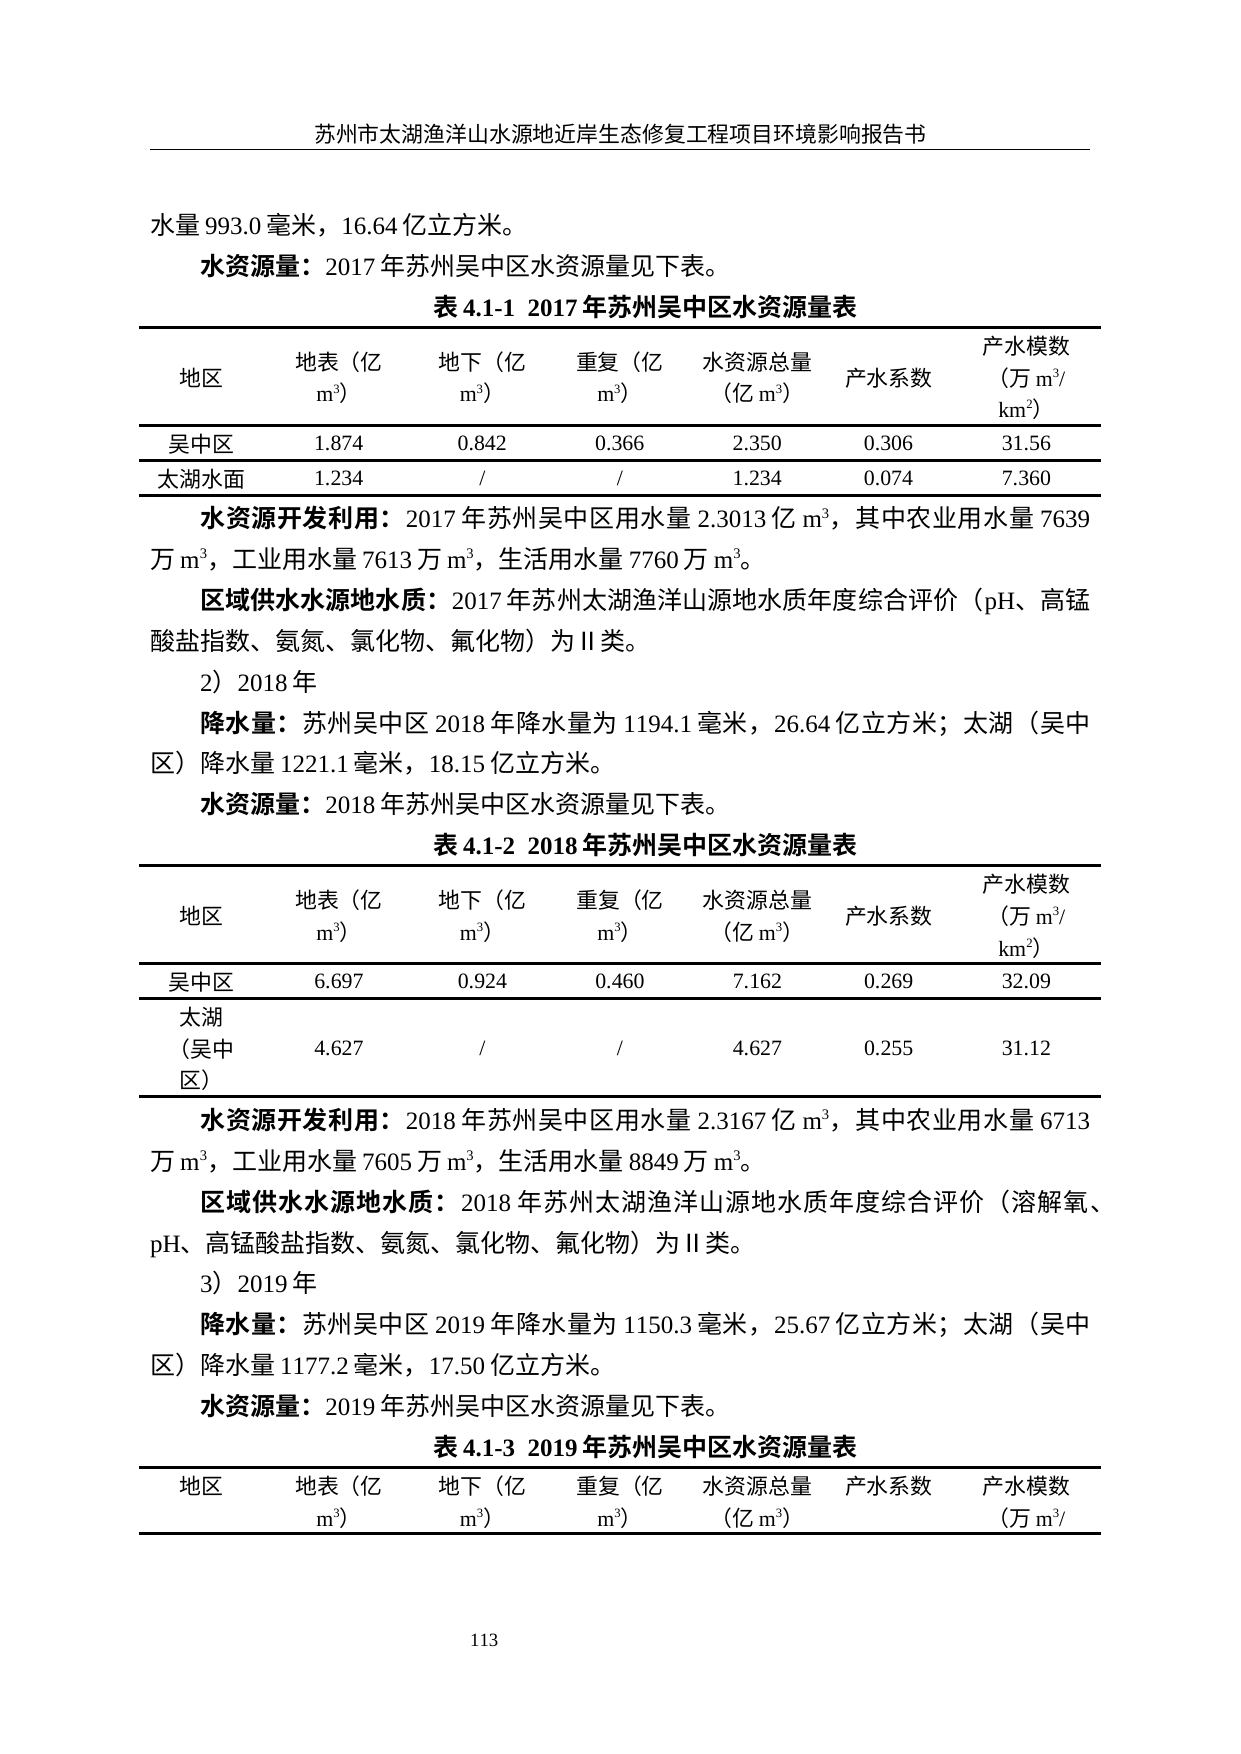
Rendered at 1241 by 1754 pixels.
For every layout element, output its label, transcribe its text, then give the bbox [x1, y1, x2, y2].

text 表4.1-2 2018年苏州吴中区水资源量表 [150, 823, 1090, 864]
text 表4.1-1 2017年苏州吴中区水资源量表 [150, 285, 1090, 326]
text 降水量：苏州吴中区2019年降水量为1150.3毫米，25.67亿立方米；太湖（吴中区）降水量1177.2毫米，17.50亿立方米。 [150, 1302, 1090, 1384]
text 区域供水水源地水质：2017年苏州太湖渔洋山源地水质年度综合评价（pH、高锰酸盐指数、氨氮、氯化物、氟化物）为Ⅱ类。 [150, 578, 1090, 660]
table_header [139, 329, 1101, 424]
text 3）2019年 [150, 1262, 1090, 1302]
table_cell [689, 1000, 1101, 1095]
text 水资源量：2018年苏州吴中区水资源量见下表。 [150, 782, 1090, 823]
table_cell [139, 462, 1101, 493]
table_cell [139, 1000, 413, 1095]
text 水资源量：2019年苏州吴中区水资源量见下表。 [150, 1384, 1090, 1425]
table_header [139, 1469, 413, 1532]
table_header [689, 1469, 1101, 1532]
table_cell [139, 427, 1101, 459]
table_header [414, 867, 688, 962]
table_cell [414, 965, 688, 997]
text 区域供水水源地水质：2018年苏州太湖渔洋山源地水质年度综合评价（溶解氧、pH、高锰酸盐指数、氨氮、氯化物、氟化物）为Ⅱ类。 [150, 1180, 1090, 1262]
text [150, 203, 1090, 244]
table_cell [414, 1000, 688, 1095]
text 降水量：苏州吴中区2018年降水量为1194.1毫米，26.64亿立方米；太湖（吴中区）降水量1221.1毫米，18.15亿立方米。 [150, 701, 1090, 782]
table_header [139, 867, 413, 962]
text 表4.1-3 2019年苏州吴中区水资源量表 [150, 1425, 1090, 1466]
text 水资源量：2017年苏州吴中区水资源量见下表。 [150, 244, 1090, 285]
text 2）2018年 [150, 660, 1090, 701]
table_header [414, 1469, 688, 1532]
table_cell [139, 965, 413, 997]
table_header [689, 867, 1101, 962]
text 水资源开发利用：2017年苏州吴中区用水量2.3013亿m3，其中农业用水量7639万m3，工业用水量7613万m3，生活用水量7760万m3。 [150, 497, 1090, 578]
text 水资源开发利用：2018年苏州吴中区用水量2.3167亿m3，其中农业用水量6713万m3，工业用水量7605万m3，生活用水量8849万m3。 [150, 1098, 1090, 1180]
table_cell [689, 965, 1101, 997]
